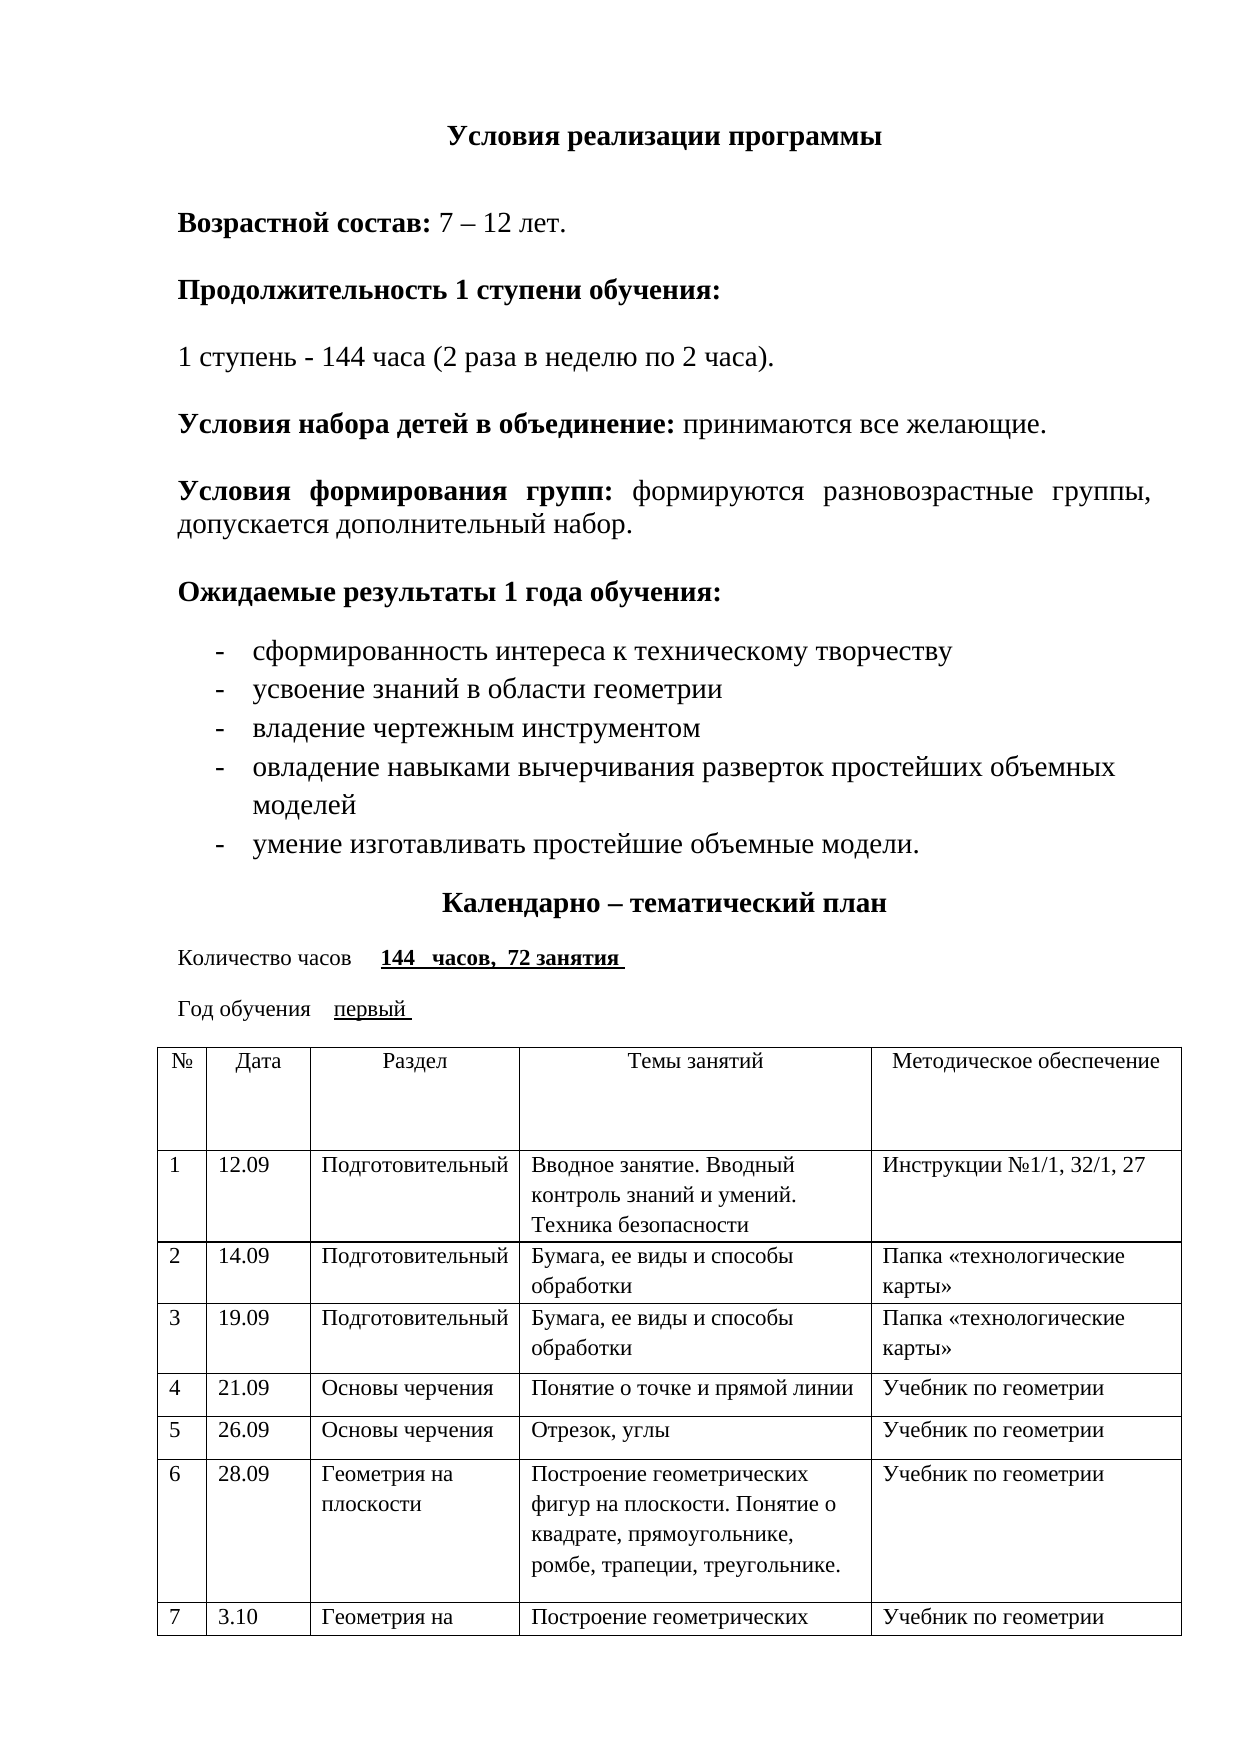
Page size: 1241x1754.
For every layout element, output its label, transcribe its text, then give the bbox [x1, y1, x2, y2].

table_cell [520, 1603, 871, 1635]
list владение чертежным инструментом [215, 710, 1152, 744]
list сформированность интереса к техническому творчеству [215, 633, 1152, 667]
list умение изготавливать простейшие объемные модели. [215, 826, 1152, 859]
list овладение навыками вычерчивания разверток простейших объемных моделей [215, 749, 1152, 821]
table_cell Бумага, ее виды и способы обработки [520, 1243, 871, 1303]
text Условия набора детей в объединение: принимаются все желающие. [177, 406, 1152, 439]
table_cell 14.09 [207, 1243, 310, 1303]
table_cell Геометрия на плоскости [311, 1460, 519, 1602]
table_cell Папка «технологические карты» [872, 1304, 1181, 1373]
table_cell 12.09 [207, 1151, 310, 1241]
table_cell Геометрия на плоскости [311, 1603, 519, 1635]
table_header Раздел [311, 1048, 519, 1150]
table_cell Папка «технологические карты» [872, 1243, 1181, 1303]
table_cell 19.09 [207, 1304, 310, 1373]
table_cell 2 [158, 1243, 206, 1303]
table_cell Вводное занятие. Вводный контроль знаний и умений. Техника безопасности [520, 1151, 871, 1241]
table_header № [158, 1048, 206, 1150]
text Год обучения первый [177, 996, 1152, 1022]
table_header Темы занятий [520, 1048, 871, 1150]
table_header Дата [207, 1048, 310, 1150]
table_cell 6 [158, 1460, 206, 1602]
table_cell 3.10 [207, 1603, 310, 1635]
table_cell Основы черчения [311, 1417, 519, 1459]
table_cell Учебник по геометрии [872, 1460, 1181, 1602]
text Возрастной состав: 7 – 12 лет. [177, 205, 1152, 238]
table_cell Инструкции №1/1, 32/1, 27 [872, 1151, 1181, 1241]
table_cell 21.09 [207, 1374, 310, 1416]
table_cell 7 [158, 1603, 206, 1635]
text 1 ступень - 144 часа (2 раза в неделю по 2 часа). [177, 339, 1152, 372]
table_cell Построение геометрических фигур на плоскости. Понятие о квадрате, прямоугольнике, ромбе, трапеции, треугольнике. [520, 1460, 871, 1602]
table_cell Учебник по геометрии [872, 1417, 1181, 1459]
table_header Методическое обеспечение [872, 1048, 1181, 1150]
text Условия формирования групп: формируются разновозрастные группы, допускается дополнительный набор. [177, 473, 1152, 540]
table_cell 26.09 [207, 1417, 310, 1459]
table_cell 3 [158, 1304, 206, 1373]
table_cell Отрезок, углы [520, 1417, 871, 1459]
table_cell Понятие о точке и прямой линии [520, 1374, 871, 1416]
table_cell 5 [158, 1417, 206, 1459]
text Продолжительность 1 ступени обучения: [177, 272, 1152, 305]
text Календарно – тематический план [177, 885, 1152, 919]
table_cell Подготовительный [311, 1243, 519, 1303]
table_cell Учебник по геометрии [872, 1374, 1181, 1416]
text Количество часов 144 часов, 72 занятия [177, 944, 1152, 971]
table_cell 28.09 [207, 1460, 310, 1602]
table_cell Основы черчения [311, 1374, 519, 1416]
table_cell 4 [158, 1374, 206, 1416]
subtitle Условия реализации программы [177, 118, 1152, 152]
table_cell Учебник по геометрии [872, 1603, 1181, 1635]
table_cell 1 [158, 1151, 206, 1241]
text Ожидаемые результаты 1 года обучения: [177, 574, 1152, 607]
table_cell Подготовительный [311, 1304, 519, 1373]
table_cell Подготовительный [311, 1151, 519, 1241]
table_cell Бумага, ее виды и способы обработки [520, 1304, 871, 1373]
list усвоение знаний в области геометрии [215, 672, 1152, 705]
